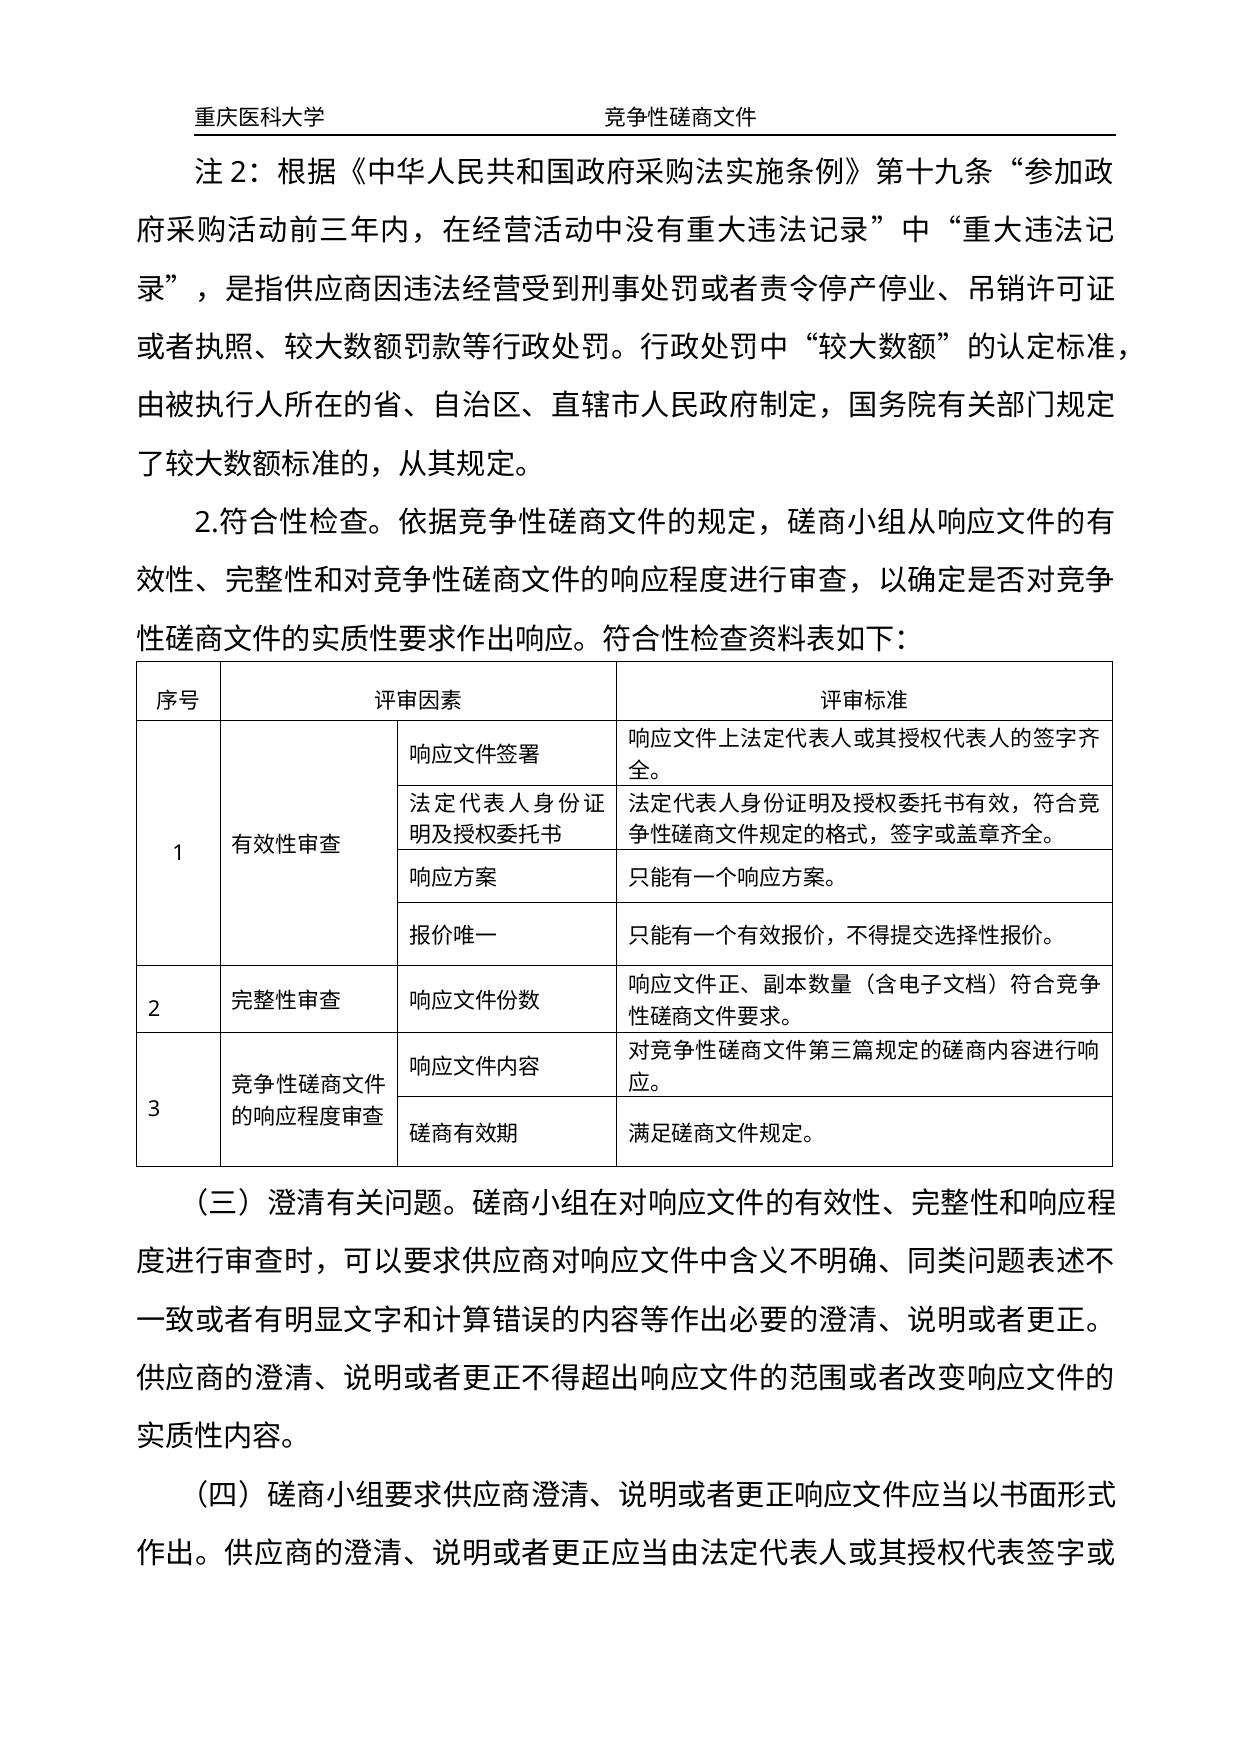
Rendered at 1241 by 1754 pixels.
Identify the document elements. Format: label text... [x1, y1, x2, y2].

table_cell 只能有一个有效报价，不得提交选择性报价。 [617, 903, 1112, 964]
table_cell 满足磋商文件规定。 [617, 1097, 1112, 1166]
table_cell 磋商有效期 [398, 1097, 616, 1166]
table_header 序号 [137, 662, 220, 720]
table_cell 响应文件份数 [398, 966, 616, 1032]
table_cell 响应文件上法定代表人或其授权代表人的签字齐全。 [617, 721, 1112, 784]
table_cell 只能有一个响应方案。 [617, 850, 1112, 902]
text 注2：根据《中华人民共和国政府采购法实施条例》第十九条“参加政府采购活动前三年内，在经营活动中没有重大违法记录”中“重大违法记录”，是指供应商因违法经营受到刑事处罚或者责令停产停业、吊销许可证或者执照、较大数额罚款等行政处罚。行政处罚中“较大数额”的认定标准，由被执行人所在的省、自治区、直辖市人民政府制定，国务院有关部门规定了较大数额标准的，从其规定。 [136, 136, 1116, 486]
table_header 评审因素 [221, 662, 616, 720]
table_cell 1 [137, 721, 220, 964]
table_cell 完整性审查 [221, 966, 397, 1032]
table_cell 响应文件正、副本数量（含电子文档）符合竞争性磋商文件要求。 [617, 966, 1112, 1032]
table_cell 法定代表人身份证明及授权委托书有效，符合竞争性磋商文件规定的格式，签字或盖章齐全。 [617, 786, 1112, 849]
table_cell 响应文件签署 [398, 721, 616, 784]
table_cell 3 [137, 1033, 220, 1166]
table_cell 响应文件内容 [398, 1033, 616, 1096]
table_cell 对竞争性磋商文件第三篇规定的磋商内容进行响应。 [617, 1033, 1112, 1096]
table_cell 竞争性磋商文件的响应程度审查 [221, 1033, 397, 1166]
text （三）澄清有关问题。磋商小组在对响应文件的有效性、完整性和响应程度进行审查时，可以要求供应商对响应文件中含义不明确、同类问题表述不一致或者有明显文字和计算错误的内容等作出必要的澄清、说明或者更正。供应商的澄清、说明或者更正不得超出响应文件的范围或者改变响应文件的实质性内容。 [136, 1167, 1116, 1458]
table_header 评审标准 [617, 662, 1112, 720]
text 2.符合性检查。依据竞争性磋商文件的规定，磋商小组从响应文件的有效性、完整性和对竞争性磋商文件的响应程度进行审查，以确定是否对竞争性磋商文件的实质性要求作出响应。符合性检查资料表如下： [136, 486, 1116, 661]
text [136, 1458, 1116, 1575]
table_cell 有效性审查 [221, 721, 397, 964]
table_cell 2 [137, 966, 220, 1032]
table_cell 法定代表人身份证明及授权委托书 [398, 786, 616, 849]
table_cell 报价唯一 [398, 903, 616, 964]
table_cell 响应方案 [398, 850, 616, 902]
